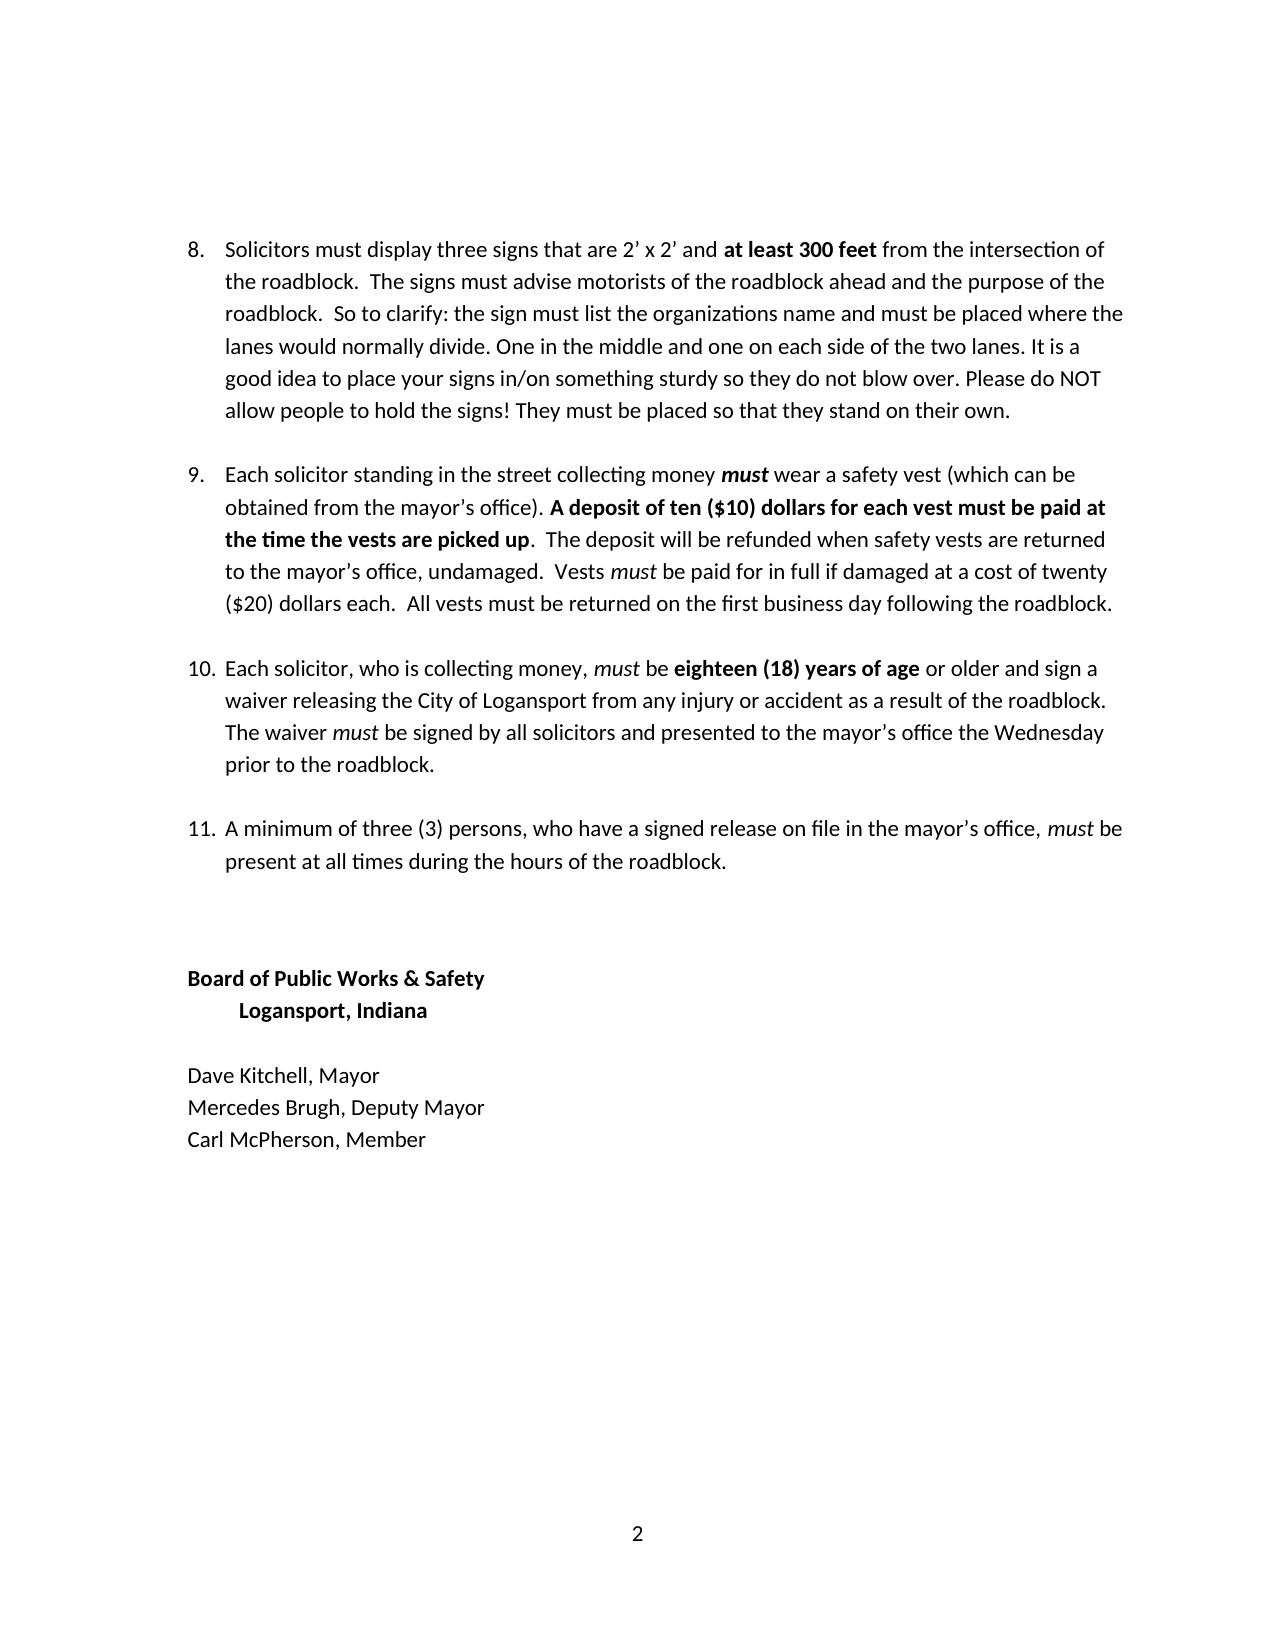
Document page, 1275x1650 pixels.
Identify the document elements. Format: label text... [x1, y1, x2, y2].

list Each solicitor standing in the street collecting money must wear a safety vest (which can be obtained from the mayor’s office). A deposit of ten ($10) dollars for each vest must be paid at the time the vests are picked up. The deposit will be refunded when safety vests are returned to the mayor’s office, undamaged. Vests must be paid for in full if damaged at a cost of twenty ($20) dollars each. All vests must be returned on the first business day following the roadblock. [187, 461, 1125, 617]
text Dave Kitchell, Mayor [187, 1061, 1125, 1089]
list Each solicitor, who is collecting money, must be eighteen (18) years of age or older and sign a waiver releasing the City of Logansport from any injury or accident as a result of the roadblock. The waiver must be signed by all solicitors and presented to the mayor’s office the Wednesday prior to the roadblock. [187, 654, 1125, 778]
text Board of Public Works & Safety [187, 964, 1125, 992]
text Logansport, Indiana [187, 996, 1125, 1024]
list Solicitors must display three signs that are 2’ x 2’ and at least 300 feet from the intersection of the roadblock. The signs must advise motorists of the roadblock ahead and the purpose of the roadblock. So to clarify: the sign must list the organizations name and must be placed where the lanes would normally divide. One in the middle and one on each side of the two lanes. It is a good idea to place your signs in/on something sturdy so they do not blow over. Please do NOT allow people to hold the signs! They must be placed so that they stand on their own. [187, 235, 1125, 424]
text Mercedes Brugh, Deputy Mayor [187, 1093, 1125, 1121]
text Carl McPherson, Member [187, 1125, 1125, 1153]
list A minimum of three (3) persons, who have a signed release on file in the mayor’s office, must be present at all times during the hours of the roadblock. [187, 814, 1125, 875]
